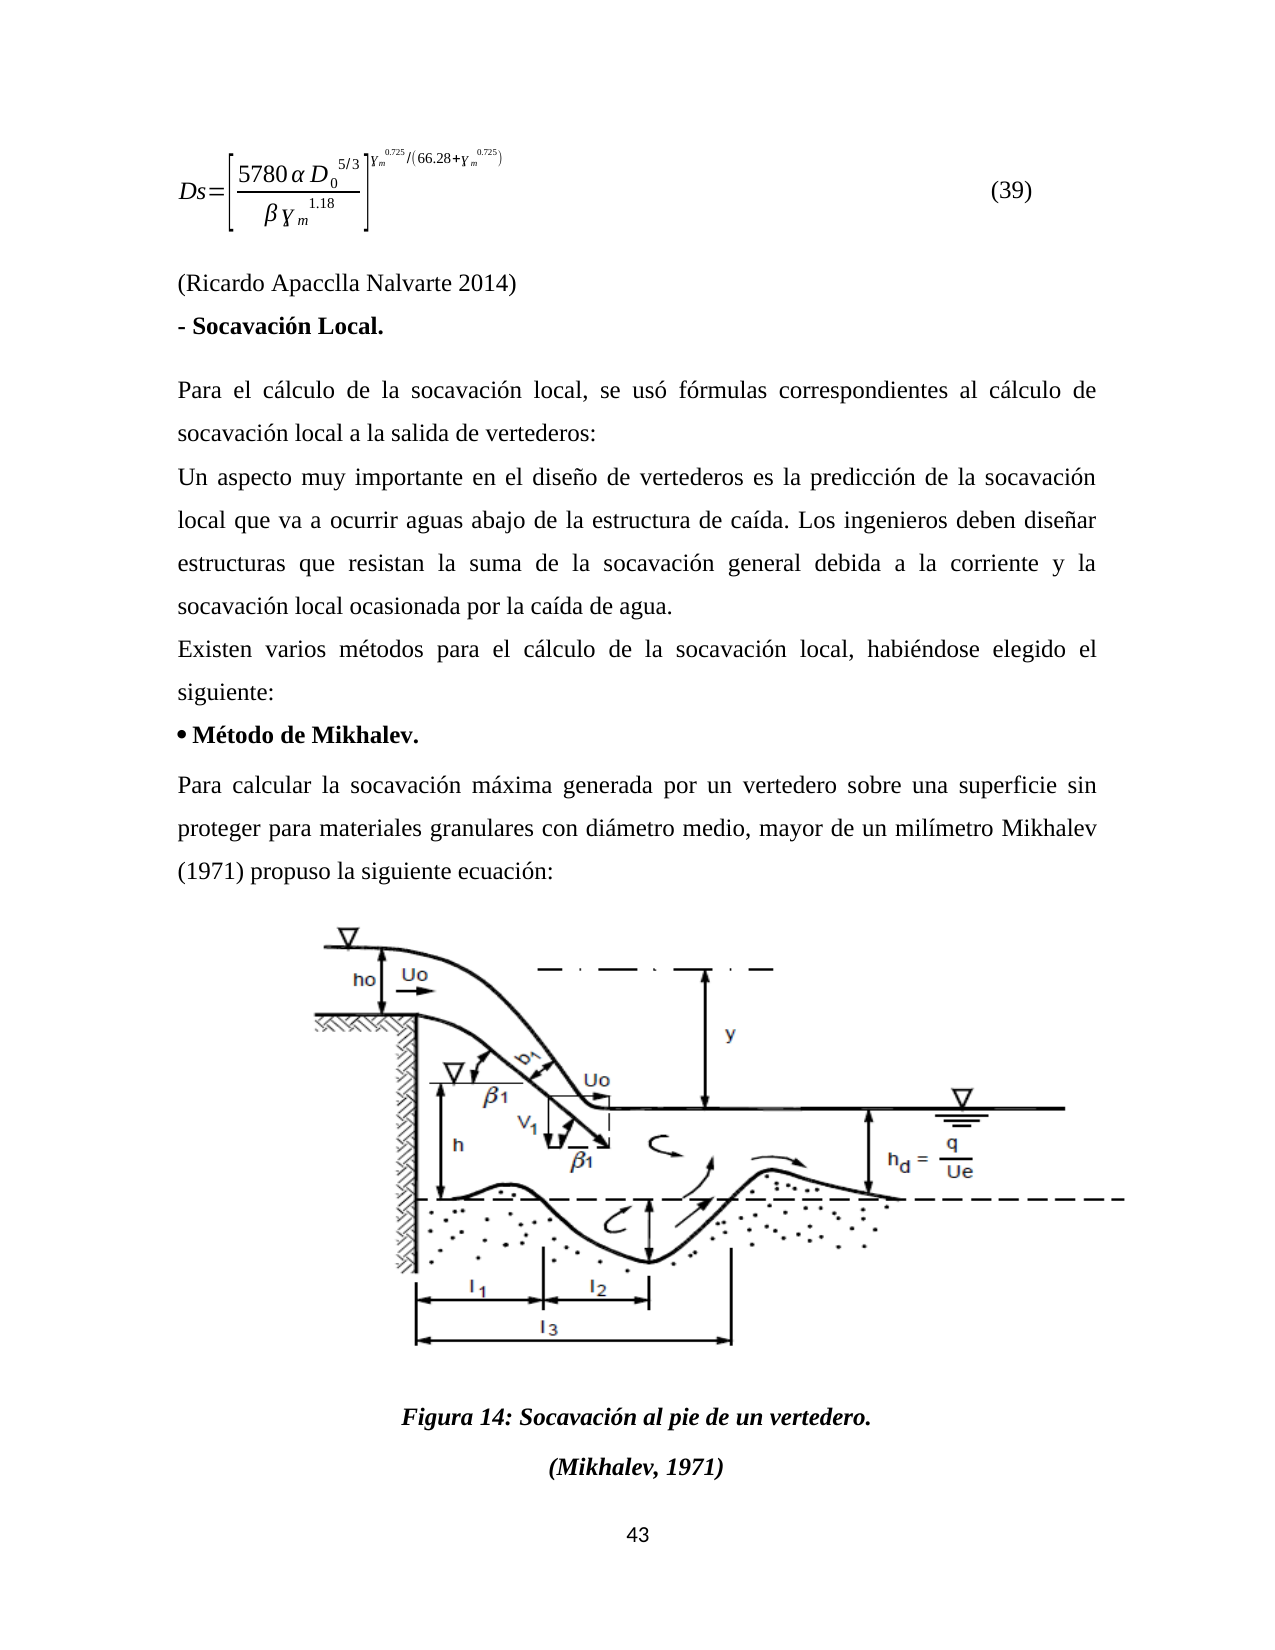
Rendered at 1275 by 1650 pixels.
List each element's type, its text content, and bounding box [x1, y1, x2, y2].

text Para calcular la socavación máxima generada por un vertedero sobre una superficie sin proteger para materiales granulares con diámetro medio, mayor de un milímetro Mikhalev (1971) propuso la siguiente ecuación: [177, 770, 1098, 885]
text (Ricardo Apacclla Nalvarte 2014) [177, 268, 1098, 297]
list Método de Mikhalev. [177, 720, 1098, 749]
picture [252, 899, 1139, 1368]
text Figura 14: Socavación al pie de un vertedero. [177, 1402, 1098, 1431]
text Existen varios métodos para el cálculo de la socavación local, habiéndose elegido el siguiente: [177, 634, 1098, 706]
list Socavación Local. [177, 311, 1098, 340]
text (Mikhalev, 1971) [177, 1452, 1098, 1480]
text Para el cálculo de la socavación local, se usó fórmulas correspondientes al cálculo de socavación local a la salida de vertederos: [177, 375, 1098, 447]
text (39) [177, 148, 1098, 233]
text Un aspecto muy importante en el diseño de vertederos es la predicción de la socavación local que va a ocurrir aguas abajo de la estructura de caída. Los ingenieros deben diseñar estructuras que resistan la suma de la socavación general debida a la corriente y la socavación local ocasionada por la caída de agua. [177, 462, 1098, 620]
